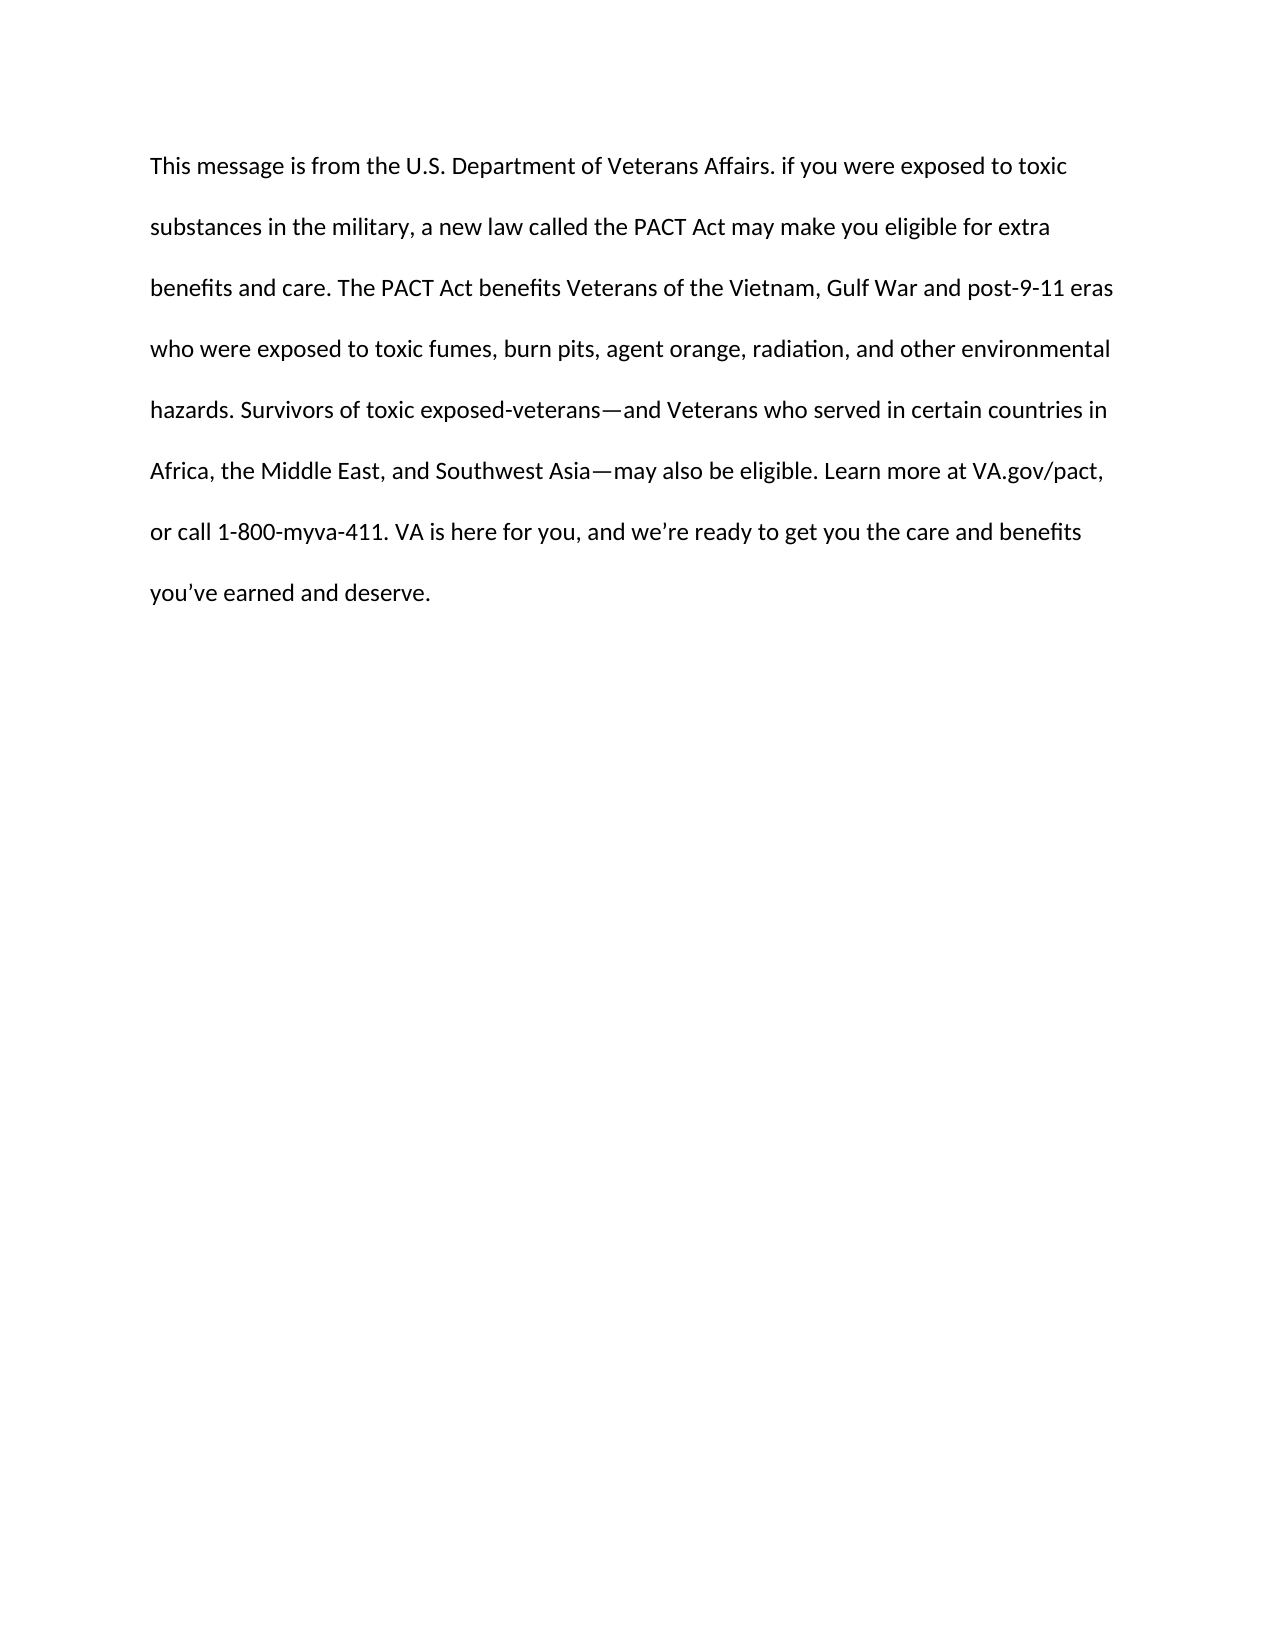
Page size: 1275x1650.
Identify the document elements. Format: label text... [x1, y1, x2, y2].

text This message is from the U.S. Department of Veterans Affairs. if you were exposed to toxic substances in the military, a new law called the PACT Act may make you eligible for extra benefits and care. The PACT Act benefits Veterans of the Vietnam, Gulf War and post-9-11 eras who were exposed to toxic fumes, burn pits, agent orange, radiation, and other environmental hazards. Survivors of toxic exposed-veterans—and Veterans who served in certain countries in Africa, the Middle East, and Southwest Asia—may also be eligible. Learn more at VA.gov/pact, or call 1-800-myva-411. VA is here for you, and we’re ready to get you the care and benefits you’ve earned and deserve. [150, 150, 1125, 608]
